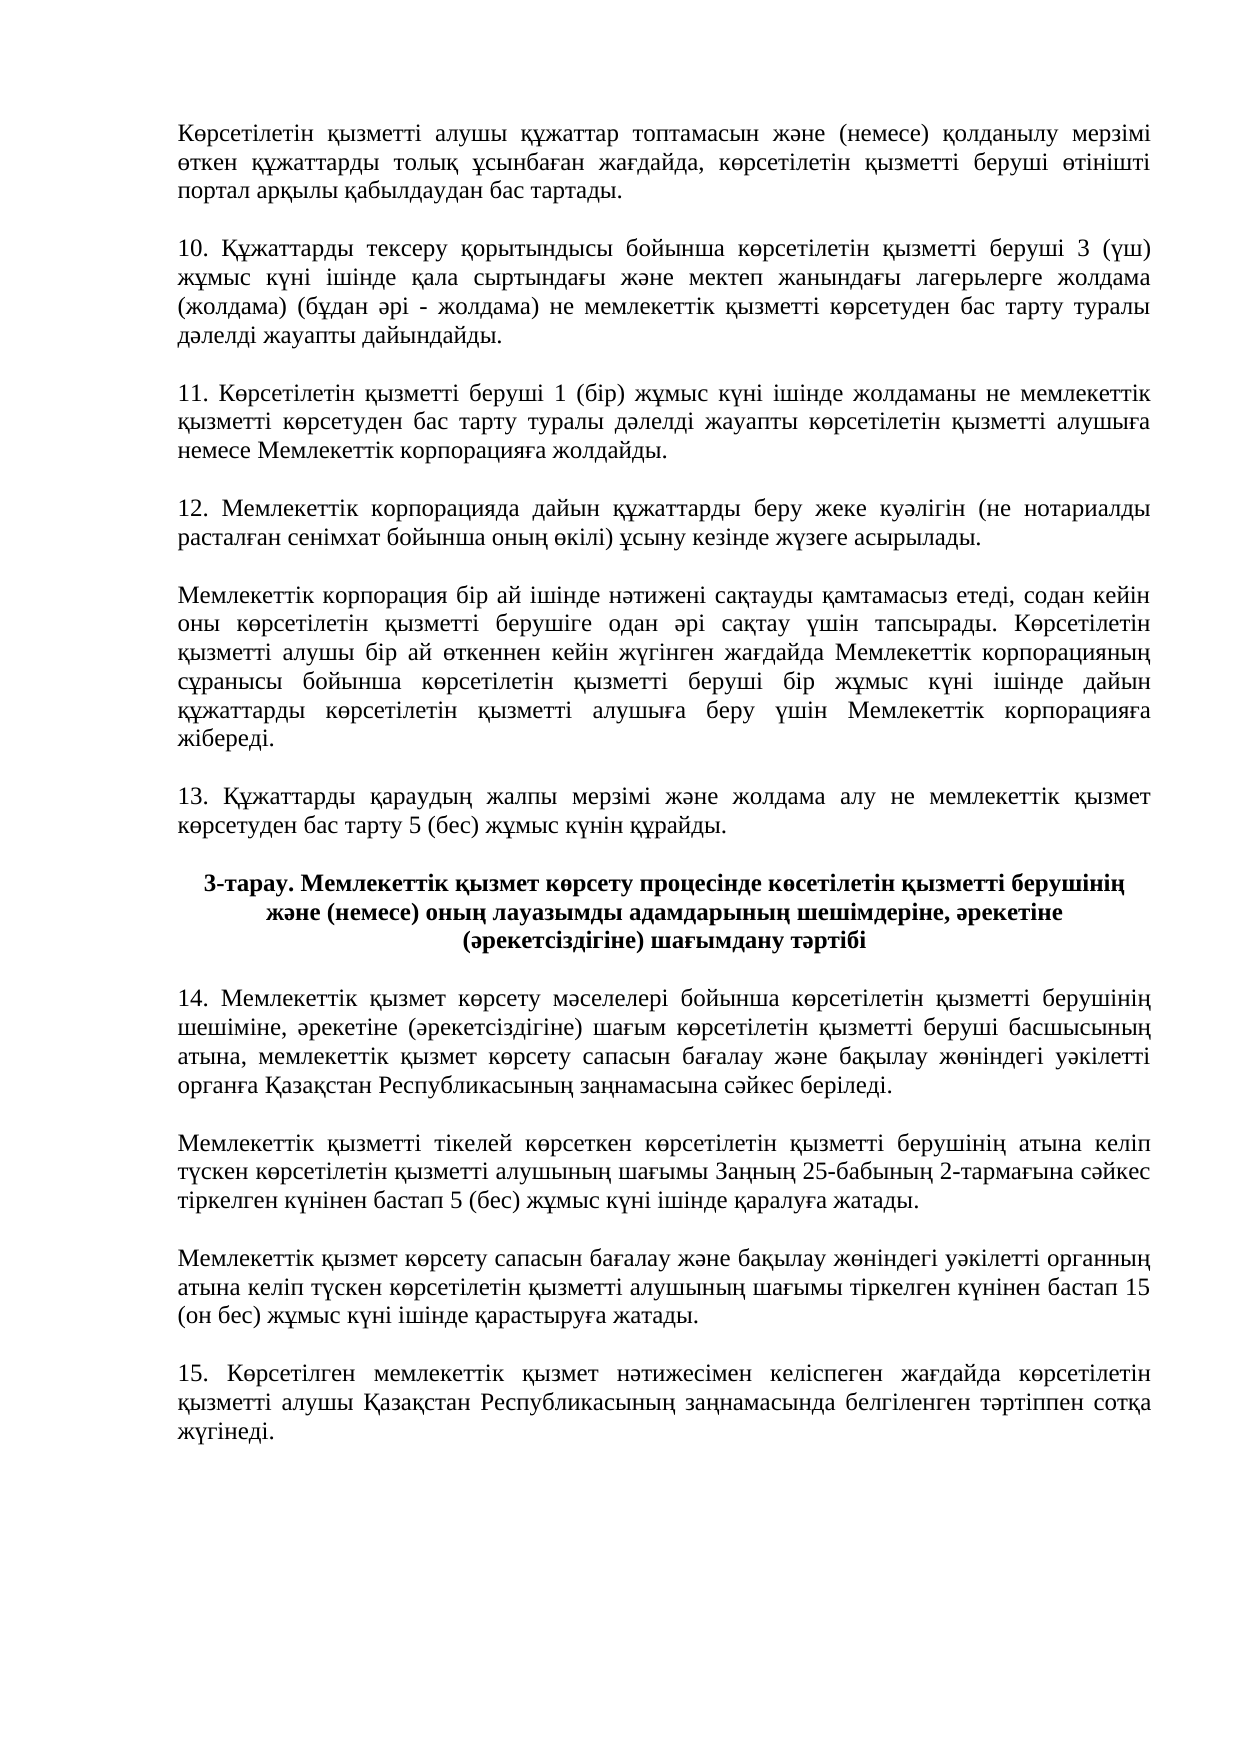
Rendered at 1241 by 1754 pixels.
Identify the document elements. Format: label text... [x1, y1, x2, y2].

text 10. Құжаттарды тексеру қорытындысы бойынша көрсетілетін қызметті беруші 3 (үш) жұмыс күні ішінде қала сыртындағы және мектеп жанындағы лагерьлерге жолдама (жолдама) (бұдан әрі - жолдама) не мемлекеттік қызметті көрсетуден бас тарту туралы дәлелді жауапты дайындайды. [177, 233, 1152, 348]
text 13. Құжаттарды қараудың жалпы мерзімі және жолдама алу не мемлекеттік қызмет көрсетуден бас тарту 5 (бес) жұмыс күнін құрайды. [177, 781, 1152, 839]
text Көрсетілетін қызметті алушы құжаттар топтамасын және (немесе) қолданылу мерзімі өткен құжаттарды толық ұсынбаған жағдайда, көрсетілетін қызметті беруші өтінішті портал арқылы қабылдаудан бас тартады. [177, 118, 1152, 204]
text Мемлекеттік қызметті тікелей көрсеткен көрсетілетін қызметті берушінің атына келіп түскен көрсетілетін қызметті алушының шағымы Заңның 25-бабының 2-тармағына сәйкес тіркелген күнінен бастап 5 (бес) жұмыс күні ішінде қаралуға жатады. [177, 1128, 1152, 1214]
text 11. Көрсетілетін қызметті беруші 1 (бір) жұмыс күні ішінде жолдаманы не мемлекеттік қызметті көрсетуден бас тарту туралы дәлелді жауапты көрсетілетін қызметті алушыға немесе Мемлекеттік корпорацияға жолдайды. [177, 378, 1152, 464]
text Мемлекеттік қызмет көрсету сапасын бағалау және бақылау жөніндегі уәкілетті органның атына келіп түскен көрсетілетін қызметті алушының шағымы тіркелген күнінен бастап 15 (он бес) жұмыс күні ішінде қарастыруға жатады. [177, 1243, 1152, 1329]
text 3-тарау. Мемлекеттік қызмет көрсету процесінде көсетілетін қызметті берушінің және (немесе) оның лауазымды адамдарының шешімдеріне, әрекетіне (әрекетсіздігіне) шағымдану тәртібі [177, 868, 1152, 954]
text 12. Мемлекеттік корпорацияда дайын құжаттарды беру жеке куәлігін (не нотариалды расталған сенімхат бойынша оның өкілі) ұсыну кезінде жүзеге асырылады. [177, 493, 1152, 551]
text 14. Мемлекеттік қызмет көрсету мәселелері бойынша көрсетілетін қызметті берушінің шешіміне, әрекетіне (әрекетсіздігіне) шағым көрсетілетін қызметті беруші басшысының атына, мемлекеттік қызмет көрсету сапасын бағалау және бақылау жөніндегі уәкілетті органға Қазақстан Республикасының заңнамасына сәйкес беріледі. [177, 983, 1152, 1098]
text Мемлекеттік корпорация бір ай ішінде нәтижені сақтауды қамтамасыз етеді, содан кейін оны көрсетілетін қызметті берушіге одан әрі сақтау үшін тапсырады. Көрсетілетін қызметті алушы бір ай өткеннен кейін жүгінген жағдайда Мемлекеттік корпорацияның сұранысы бойынша көрсетілетін қызметті беруші бір жұмыс күні ішінде дайын құжаттарды көрсетілетін қызметті алушыға беру үшін Мемлекеттік корпорацияға жібереді. [177, 580, 1152, 752]
text 15. Көрсетілген мемлекеттік қызмет нәтижесімен келіспеген жағдайда көрсетілетін қызметті алушы Қазақстан Республикасының заңнамасында белгіленген тәртіппен сотқа жүгінеді. [177, 1358, 1152, 1445]
